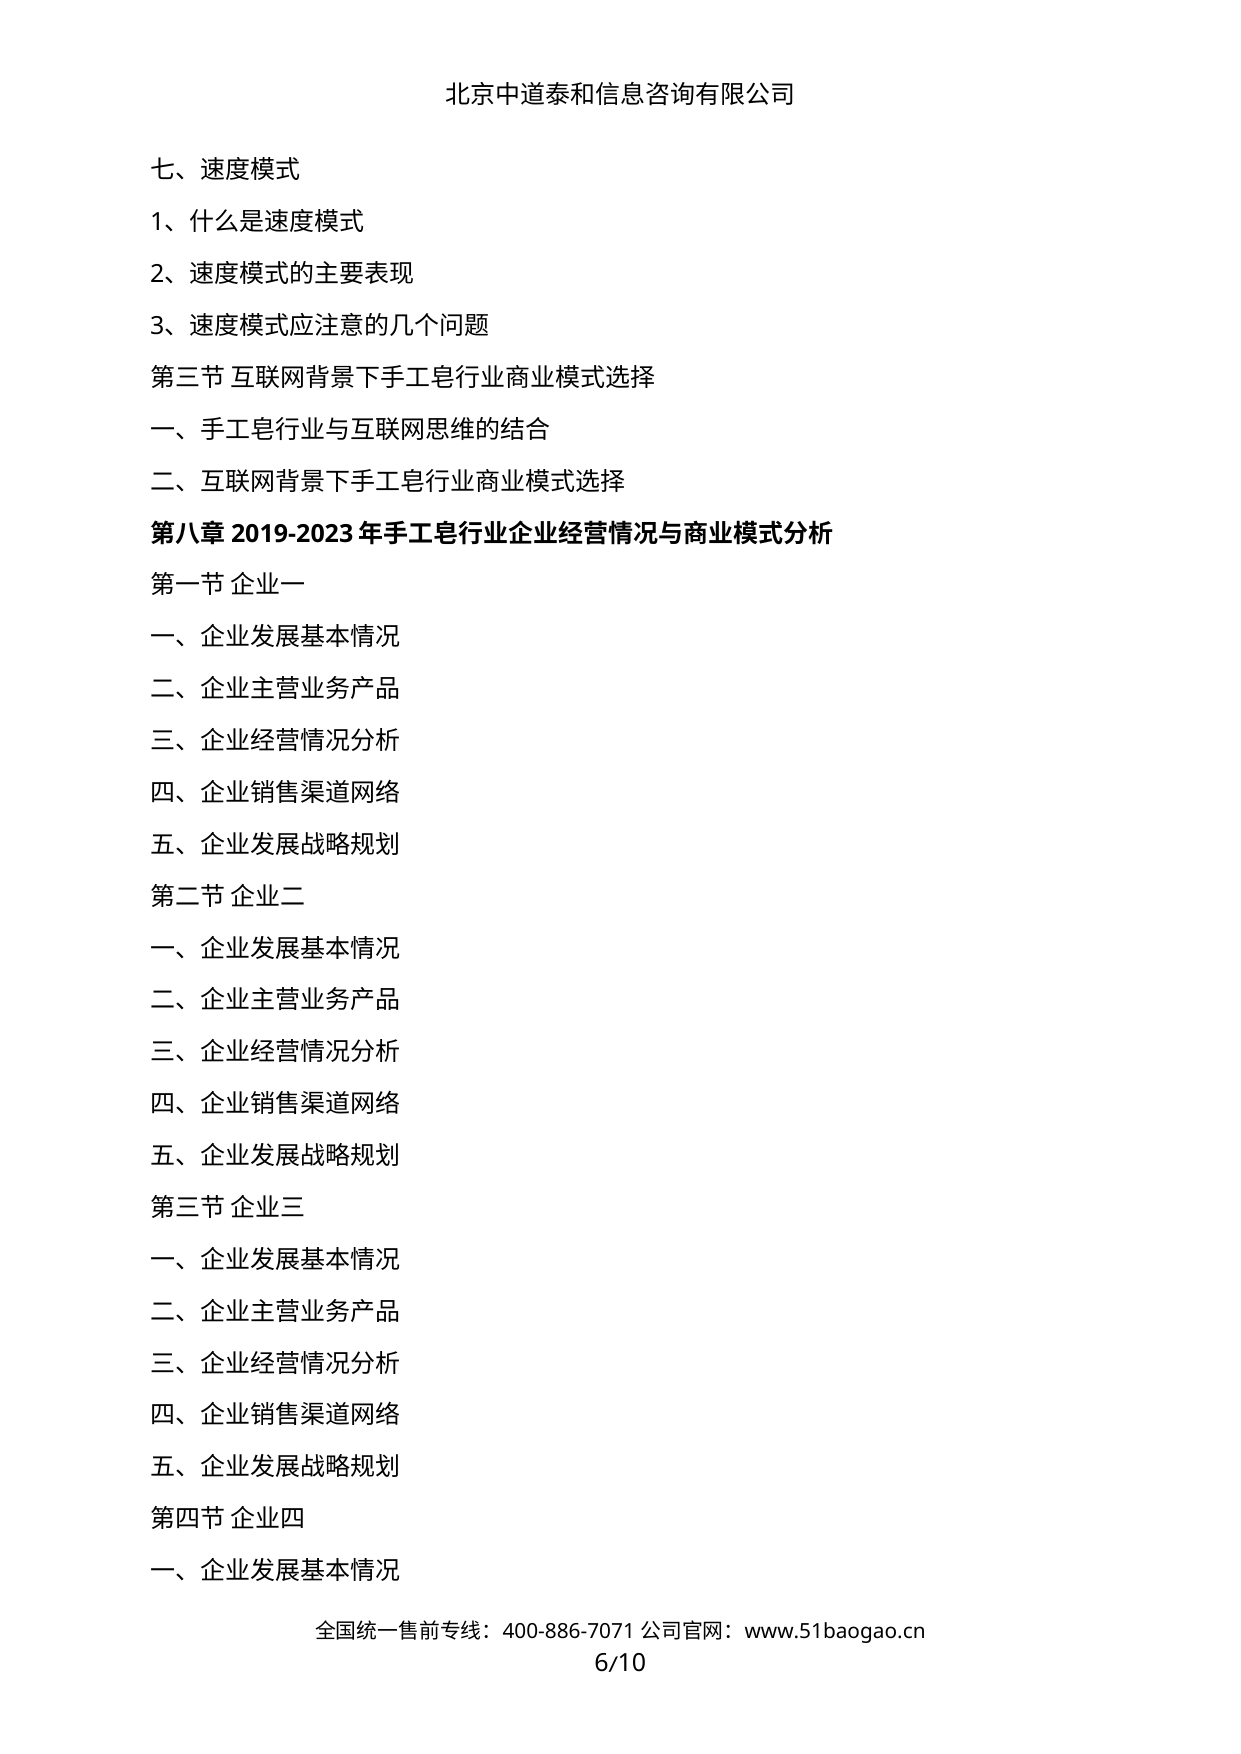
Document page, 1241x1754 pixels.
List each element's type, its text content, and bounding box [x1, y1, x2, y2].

text 三、企业经营情况分析 [150, 1343, 1090, 1379]
text 五、企业发展战略规划 [150, 1136, 1090, 1172]
text 一、企业发展基本情况 [150, 1551, 1090, 1587]
text 三、企业经营情况分析 [150, 1032, 1090, 1068]
text 五、企业发展战略规划 [150, 1447, 1090, 1483]
text 2、速度模式的主要表现 [150, 254, 1090, 290]
text 第八章 2019-2023年手工皂行业企业经营情况与商业模式分析 [150, 513, 1090, 549]
text 五、企业发展战略规划 [150, 824, 1090, 861]
text 二、互联网背景下手工皂行业商业模式选择 [150, 461, 1090, 497]
text 三、企业经营情况分析 [150, 721, 1090, 757]
text 一、企业发展基本情况 [150, 928, 1090, 964]
text 一、企业发展基本情况 [150, 617, 1090, 653]
text 四、企业销售渠道网络 [150, 772, 1090, 809]
text 一、手工皂行业与互联网思维的结合 [150, 409, 1090, 446]
text 二、企业主营业务产品 [150, 1291, 1090, 1327]
text 第三节 互联网背景下手工皂行业商业模式选择 [150, 357, 1090, 394]
text 七、速度模式 [150, 150, 1090, 186]
text 3、速度模式应注意的几个问题 [150, 306, 1090, 342]
text 二、企业主营业务产品 [150, 669, 1090, 705]
text 四、企业销售渠道网络 [150, 1084, 1090, 1120]
text 第一节 企业一 [150, 565, 1090, 601]
text 四、企业销售渠道网络 [150, 1395, 1090, 1431]
text 第四节 企业四 [150, 1499, 1090, 1535]
text 1、什么是速度模式 [150, 202, 1090, 238]
text 一、企业发展基本情况 [150, 1239, 1090, 1276]
text 第二节 企业二 [150, 876, 1090, 912]
text 二、企业主营业务产品 [150, 980, 1090, 1016]
text 第三节 企业三 [150, 1187, 1090, 1224]
